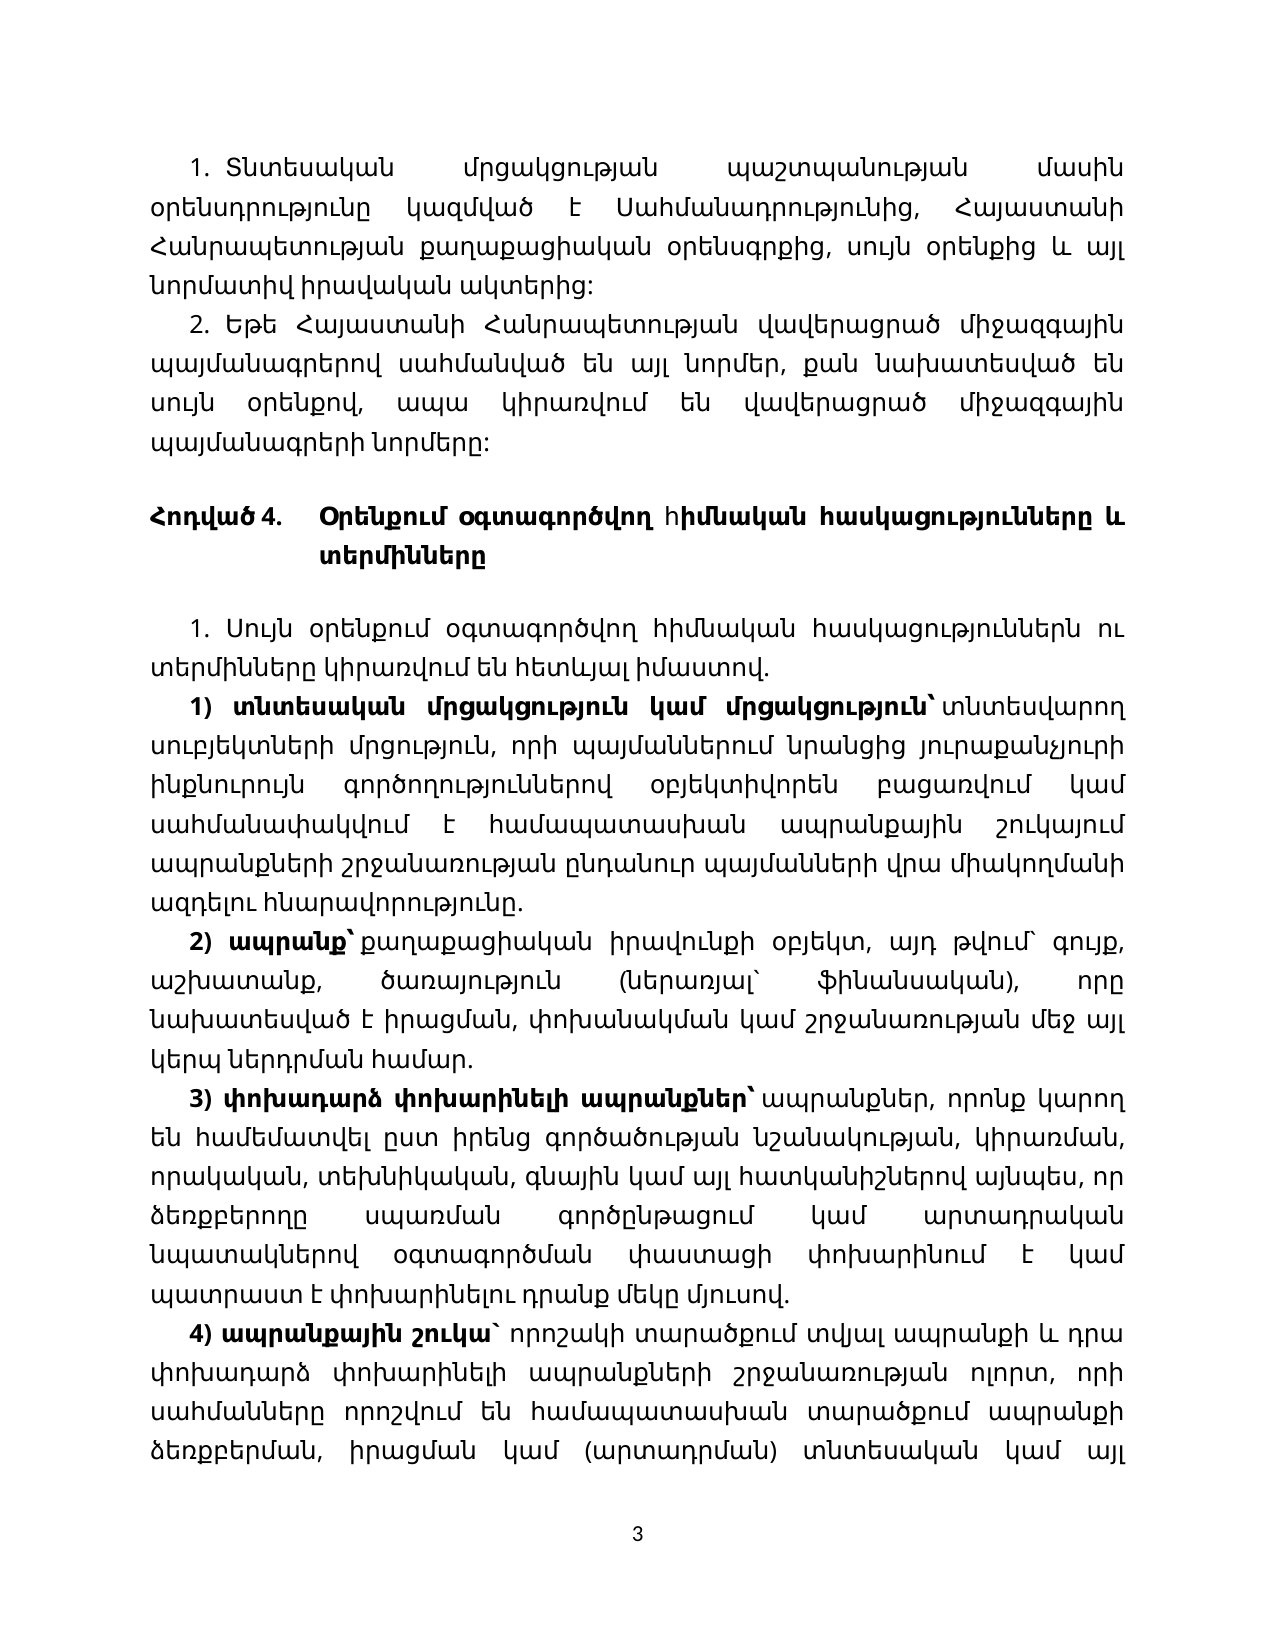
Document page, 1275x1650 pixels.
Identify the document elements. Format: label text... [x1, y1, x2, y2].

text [150, 1315, 1125, 1467]
text 2) ապրանք՝ քաղաքացիական իրավունքի օբյեկտ, այդ թվում` գույք, աշխատանք, ծառայություն (ներառյալ` ֆինանսական), որը նախատեսված է իրացման, փոխանակման կամ շրջանառության մեջ այլ կերպ ներդրման համար. [150, 924, 1125, 1075]
list Տնտեսական մրցակցության պաշտպանության մասին օրենսդրությունը կազմված է Սահմանադրությունից, Հայաստանի Հանրապետության քաղաքացիական օրենսգրքից, սույն օրենքից և այլ նորմատիվ իրավական ակտերից: [150, 150, 1125, 302]
table_header Հոդված 4. [150, 498, 319, 575]
table_header Օրենքում օգտագործվող հիմնական հասկացությունները և տերմինները [319, 498, 1125, 575]
text 3) փոխադարձ փոխարինելի ապրանքներ՝ ապրանքներ, որոնք կարող են համեմատվել ըստ իրենց գործածության նշանակության, կիրառման, որակական, տեխնիկական, գնային կամ այլ հատկանիշներով այնպես, որ ձեռքբերողը սպառման գործընթացում կամ արտադրական նպատակներով օգտագործման փաստացի փոխարինում է կամ պատրաստ է փոխարինելու դրանք մեկը մյուսով. [150, 1080, 1125, 1310]
list Եթե Հայաստանի Հանրապետության վավերացրած միջազգային պայմանագրերով սահմանված են այլ նորմեր, քան նախատեսված են սույն օրենքով, ապա կիրառվում են վավերացրած միջազգային պայմանագրերի նորմերը: [150, 307, 1125, 458]
text 1) տնտեսական մրցակցություն կամ մրցակցություն՝ տնտեսվարող սուբյեկտների մրցություն, որի պայմաններում նրանցից յուրաքանչյուրի ինքնուրույն գործողություններով օբյեկտիվորեն բացառվում կամ սահմանափակվում է համապատասխան ապրանքային շուկայում ապրանքների շրջանառության ընդանուր պայմանների վրա միակողմանի ազդելու հնարավորությունը. [150, 689, 1125, 919]
text 1. Սույն օրենքում օգտագործվող հիմնական հասկացություններն ու տերմինները կիրառվում են հետևյալ իմաստով. [150, 610, 1125, 684]
